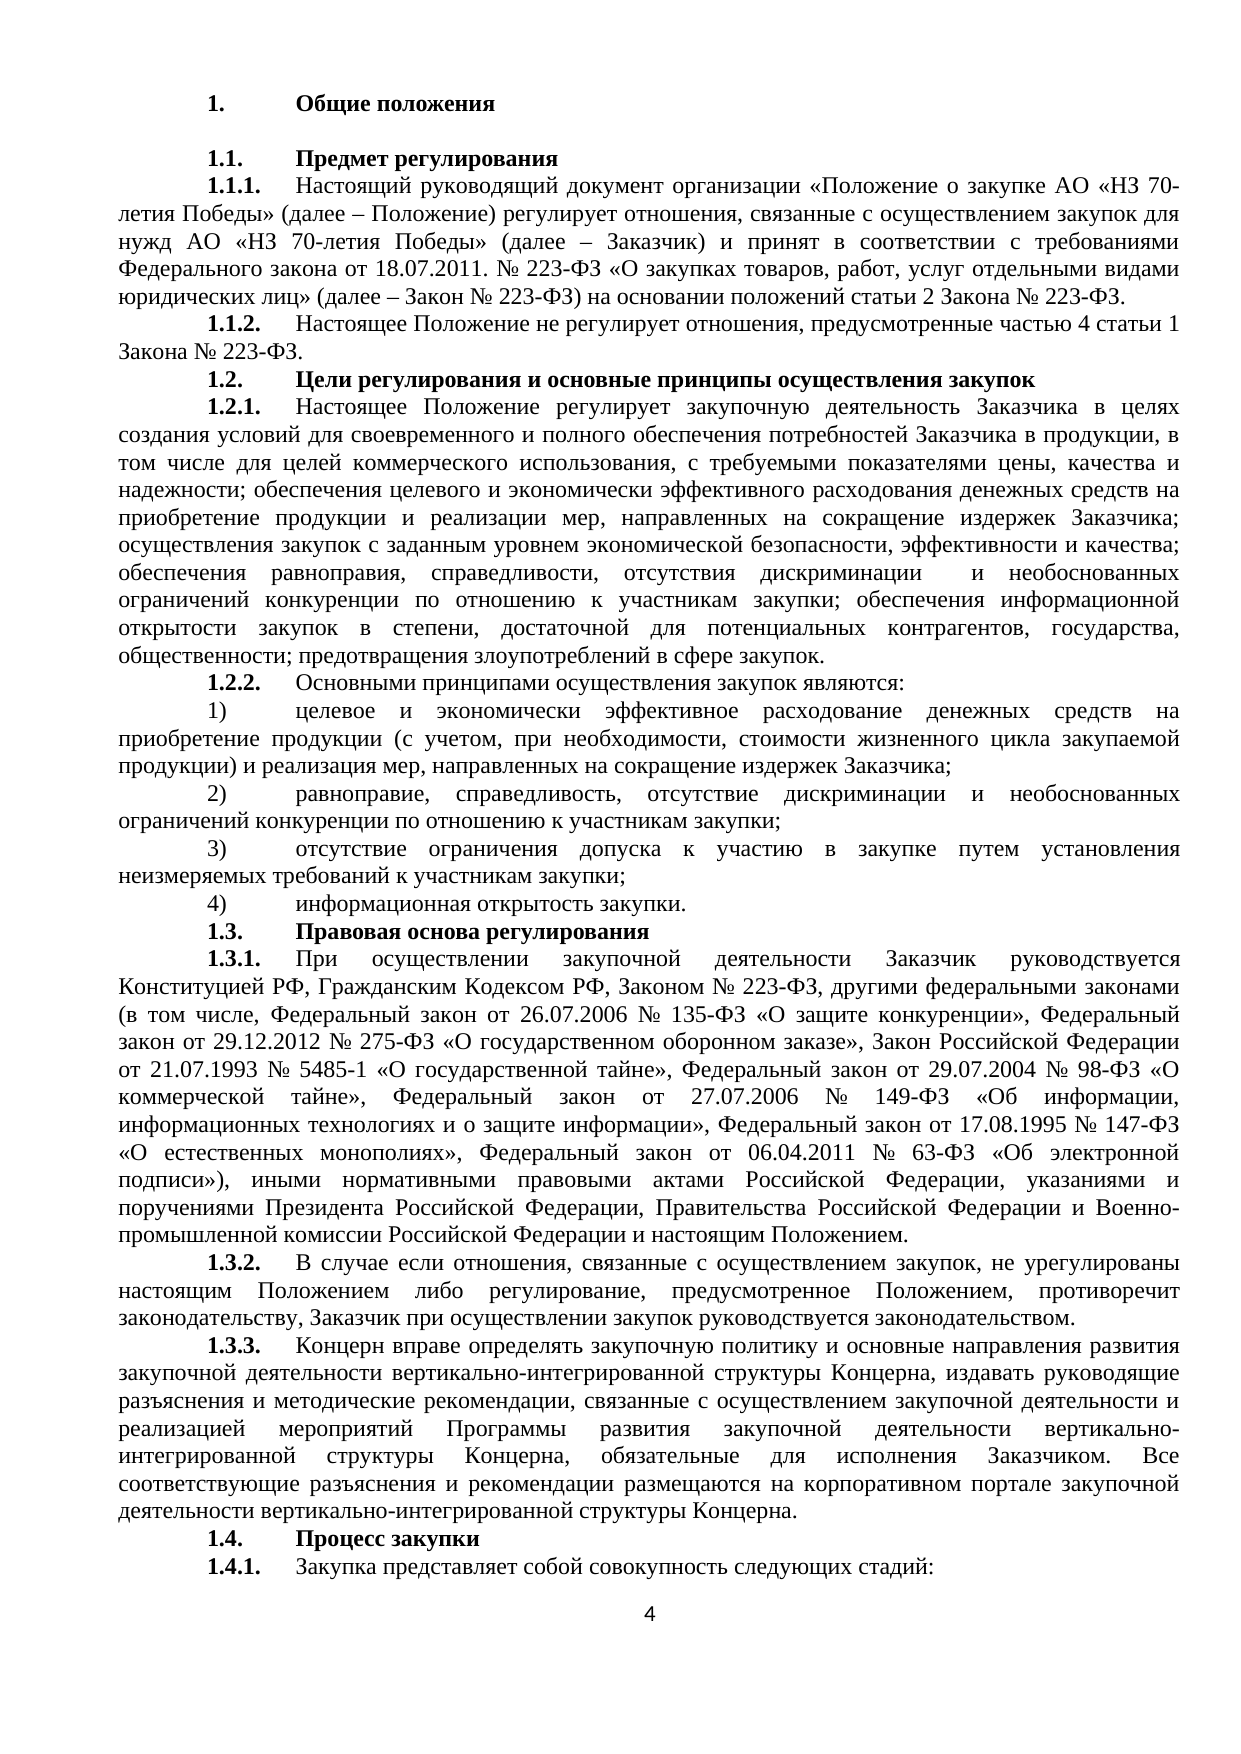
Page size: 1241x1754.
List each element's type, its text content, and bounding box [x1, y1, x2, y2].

list отсутствие ограничения допуска к участию в закупке путем установления неизмеряемых требований к участникам закупки; [118, 834, 1181, 889]
subtitle Процесс закупки [118, 1524, 1181, 1552]
list Настоящее Положение регулирует закупочную деятельность Заказчика в целях создания условий для своевременного и полного обеспечения потребностей Заказчика в продукции, в том числе для целей коммерческого использования, с требуемыми показателями цены, качества и надежности; обеспечения целевого и экономически эффективного расходования денежных средств на приобретение продукции и реализации мер, направленных на сокращение издержек Заказчика; осуществления закупок с заданным уровнем экономической безопасности, эффективности и качества; обеспечения равноправия, справедливости, отсутствия дискриминации и необоснованных ограничений конкуренции по отношению к участникам закупки; обеспечения информационной открытости закупок в степени, достаточной для потенциальных контрагентов, государства, общественности; предотвращения злоупотреблений в сфере закупок. [118, 392, 1181, 668]
subtitle Правовая основа регулирования [118, 917, 1181, 944]
list Настоящее Положение не регулирует отношения, предусмотренные частью 4 статьи 1 Закона № 223-ФЗ. [118, 309, 1181, 365]
list Закупка представляет собой совокупность следующих стадий: [118, 1552, 1181, 1579]
subtitle Общие положения [118, 89, 1181, 116]
list информационная открытость закупки. [118, 889, 1181, 917]
list Основными принципами осуществления закупок являются: [118, 668, 1181, 696]
list Концерн вправе определять закупочную политику и основные направления развития закупочной деятельности вертикально-интегрированной структуры Концерна, издавать руководящие разъяснения и методические рекомендации, связанные с осуществлением закупочной деятельности и реализацией мероприятий Программы развития закупочной деятельности вертикально-интегрированной структуры Концерна, обязательные для исполнения Заказчиком. Все соответствующие разъяснения и рекомендации размещаются на корпоративном портале закупочной деятельности вертикально-интегрированной структуры Концерна. [118, 1331, 1181, 1524]
list Настоящий руководящий документ организации «Положение о закупке АО «НЗ 70-летия Победы» (далее – Положение) регулирует отношения, связанные с осуществлением закупок для нужд АО «НЗ 70-летия Победы» (далее – Заказчик) и принят в соответствии с требованиями Федерального закона от 18.07.2011. № 223-ФЗ «О закупках товаров, работ, услуг отдельными видами юридических лиц» (далее – Закон № 223-ФЗ) на основании положений статьи 2 Закона № 223-ФЗ. [118, 171, 1181, 309]
list целевое и экономически эффективное расходование денежных средств на приобретение продукции (с учетом, при необходимости, стоимости жизненного цикла закупаемой продукции) и реализация мер, направленных на сокращение издержек Заказчика; [118, 696, 1181, 779]
list При осуществлении закупочной деятельности Заказчик руководствуется Конституцией РФ, Гражданским Кодексом РФ, Законом № 223-ФЗ, другими федеральными законами (в том числе, Федеральный закон от 26.07.2006 № 135-ФЗ «О защите конкуренции», Федеральный закон от 29.12.2012 № 275-ФЗ «О государственном оборонном заказе», Закон Российской Федерации от 21.07.1993 № 5485-1 «О государственной тайне», Федеральный закон от 29.07.2004 № 98-ФЗ «О коммерческой тайне», Федеральный закон от 27.07.2006 № 149-ФЗ «Об информации, информационных технологиях и о защите информации», Федеральный закон от 17.08.1995 № 147-ФЗ «О естественных монополиях», Федеральный закон от 06.04.2011 № 63-ФЗ «Об электронной подписи»), иными нормативными правовыми актами Российской Федерации, указаниями и поручениями Президента Российской Федерации, Правительства Российской Федерации и Военно-промышленной комиссии Российской Федерации и настоящим Положением. [118, 944, 1181, 1248]
subtitle Предмет регулирования [118, 144, 1181, 171]
list В случае если отношения, связанные с осуществлением закупок, не урегулированы настоящим Положением либо регулирование, предусмотренное Положением, противоречит законодательству, Заказчик при осуществлении закупок руководствуется законодательством. [118, 1248, 1181, 1331]
list равноправие, справедливость, отсутствие дискриминации и необоснованных ограничений конкуренции по отношению к участникам закупки; [118, 779, 1181, 834]
subtitle Цели регулирования и основные принципы осуществления закупок [118, 365, 1181, 392]
